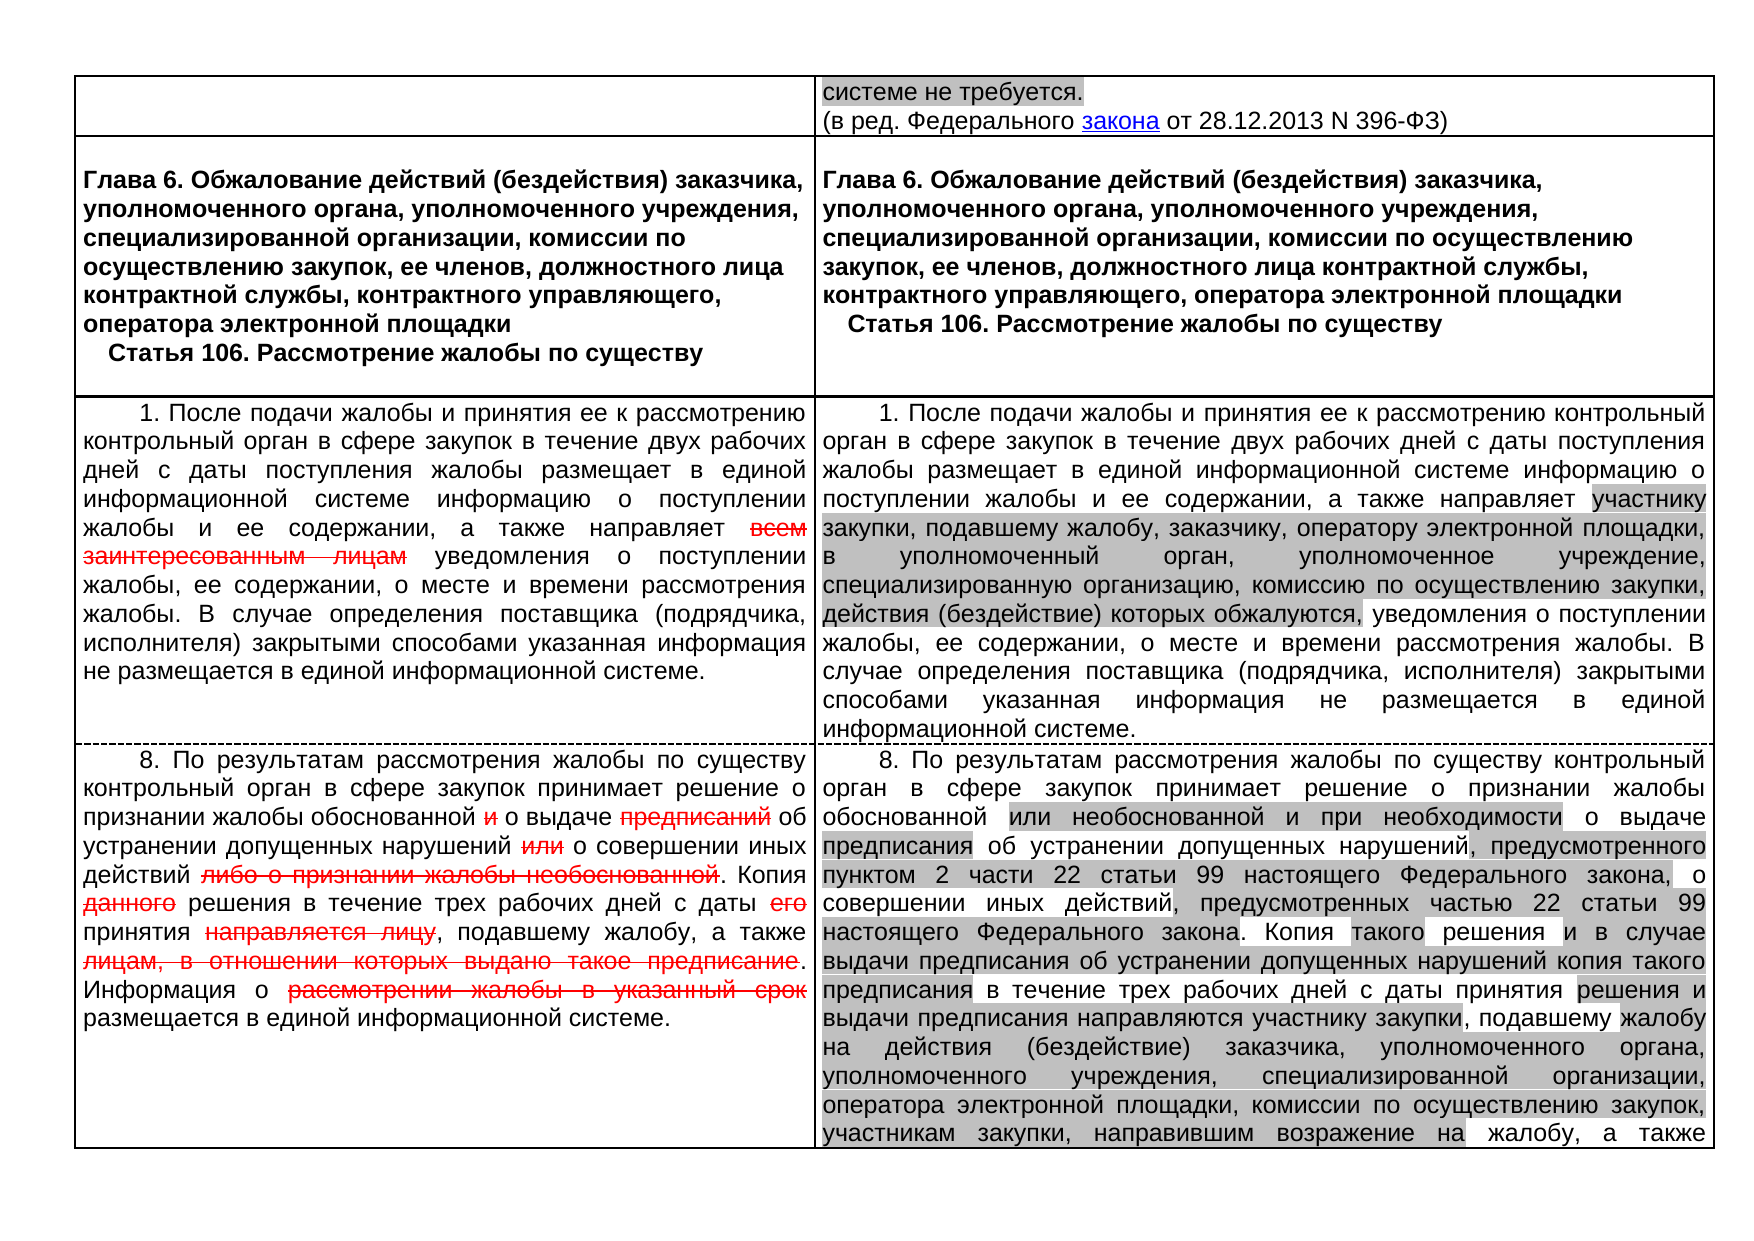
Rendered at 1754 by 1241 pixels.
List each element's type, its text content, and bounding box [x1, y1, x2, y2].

table_cell Глава 6. Обжалование действий (бездействия) заказчика, уполномоченного органа, уполномоченного учреждения, специализированной организации, комиссии по осуществлению закупок, ее членов, должностного лица контрактной службы, контрактного управляющего, оператора электронной площадки Статья 106. Рассмотрение жалобы по существу [76, 137, 814, 395]
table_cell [816, 77, 1713, 134]
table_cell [76, 77, 814, 134]
table_cell 1. После подачи жалобы и принятия ее к рассмотрению контрольный орган в сфере закупок в течение двух рабочих дней с даты поступления жалобы размещает в единой информационной системе информацию о поступлении жалобы и ее содержании, а также направляет всем заинтересованным лицам уведомления о поступлении жалобы, ее содержании, о месте и времени рассмотрения жалобы. В случае определения поставщика (подрядчика, исполнителя) закрытыми способами указанная информация не размещается в единой информационной системе. [76, 398, 814, 742]
table_cell Глава 6. Обжалование действий (бездействия) заказчика, уполномоченного органа, уполномоченного учреждения, специализированной организации, комиссии по осуществлению закупок, ее членов, должностного лица контрактной службы, контрактного управляющего, оператора электронной площадки Статья 106. Рассмотрение жалобы по существу [816, 137, 1713, 395]
table_cell 1. После подачи жалобы и принятия ее к рассмотрению контрольный орган в сфере закупок в течение двух рабочих дней с даты поступления жалобы размещает в единой информационной системе информацию о поступлении жалобы и ее содержании, а также направляет участнику закупки, подавшему жалобу, заказчику, оператору электронной площадки, в уполномоченный орган, уполномоченное учреждение, специализированную организацию, комиссию по осуществлению закупки, действия (бездействие) которых обжалуются, уведомления о поступлении жалобы, ее содержании, о месте и времени рассмотрения жалобы. В случае определения поставщика (подрядчика, исполнителя) закрытыми способами указанная информация не размещается в единой информационной системе. [816, 398, 1713, 742]
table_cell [76, 743, 814, 1147]
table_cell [816, 743, 1713, 1147]
